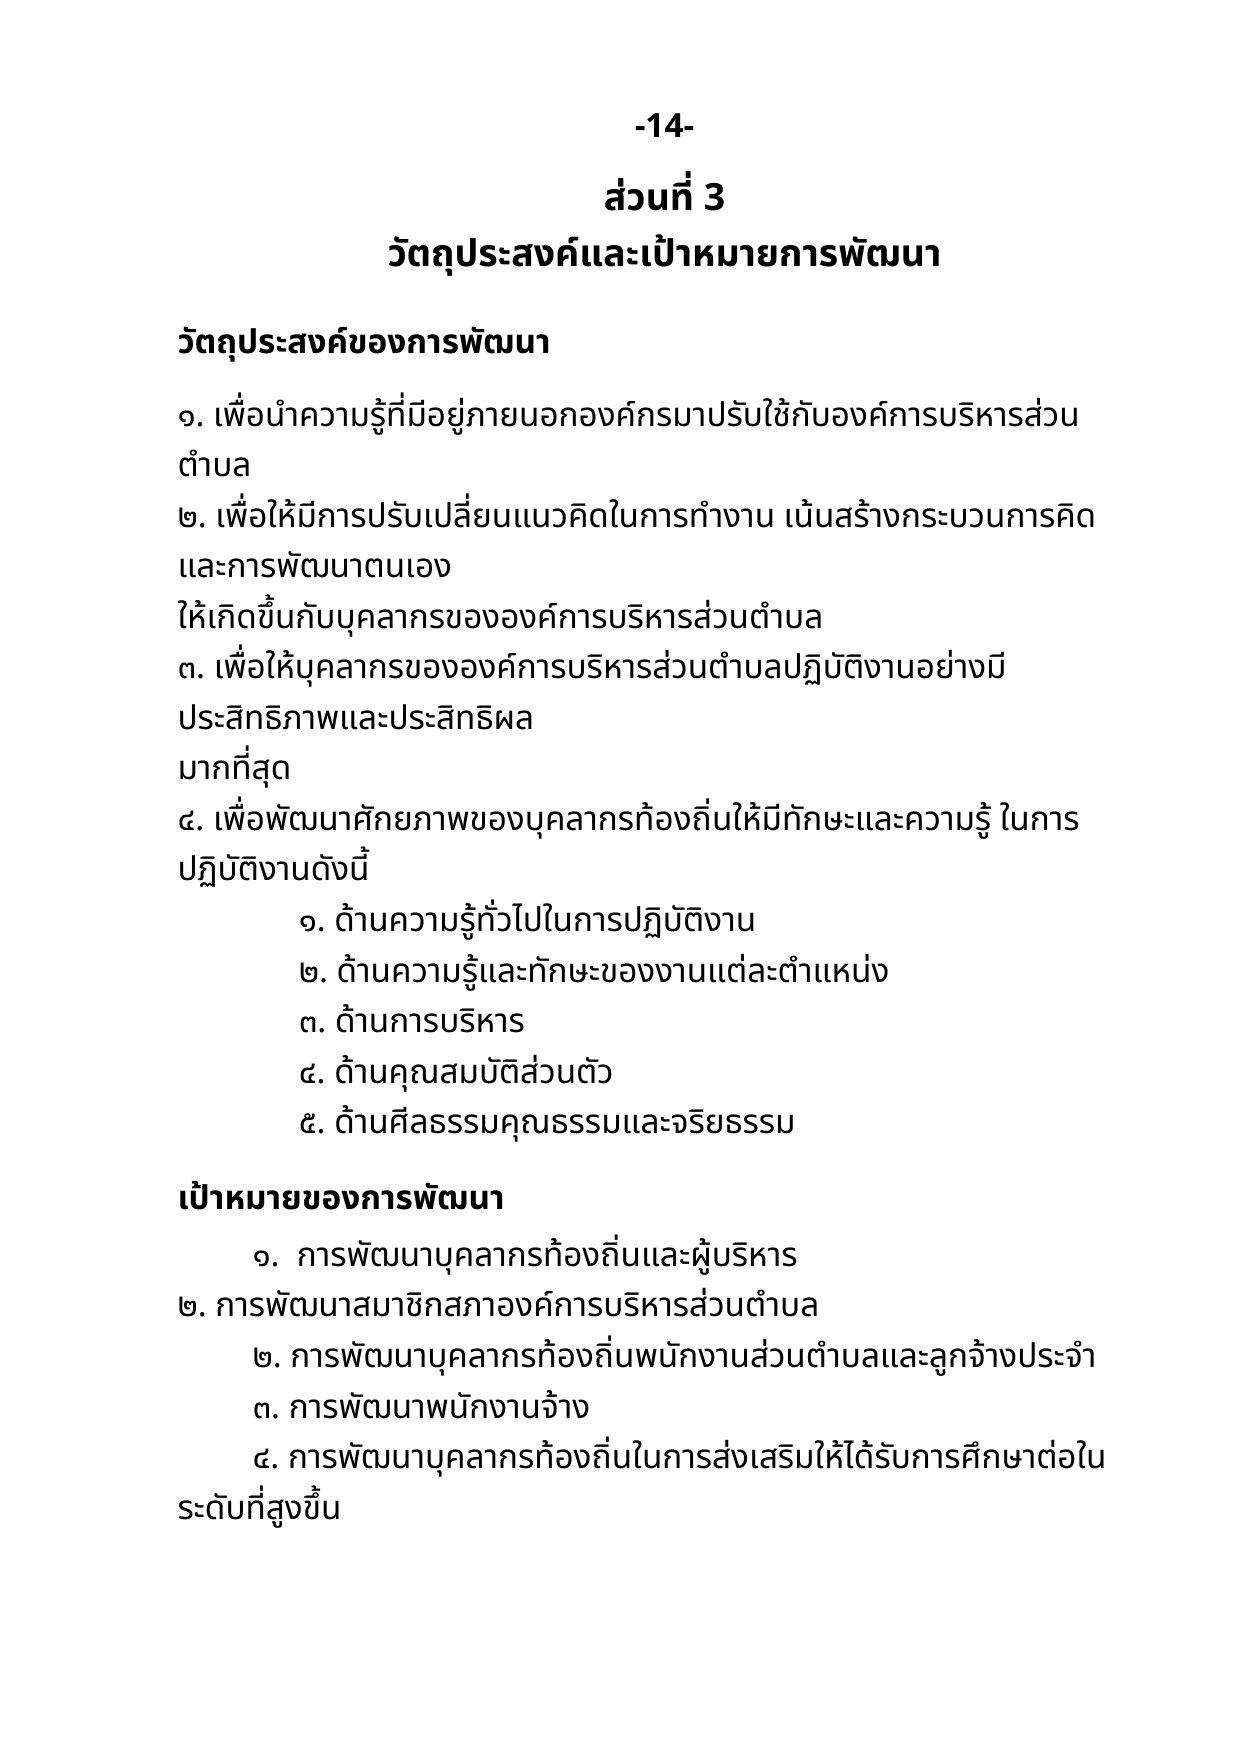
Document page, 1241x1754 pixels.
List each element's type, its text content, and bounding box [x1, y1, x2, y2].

text ให้เกิดขึ้นกับบุคลากรขององค์การบริหารส่วนตำบล [177, 593, 1152, 643]
text ๒. เพื่อให้มีการปรับเปลี่ยนแนวคิดในการทำงาน เน้นสร้างกระบวนการคิด และการพัฒนาตนเอง [177, 492, 1152, 593]
text ๓. เพื่อให้บุคลากรขององค์การบริหารส่วนตำบลปฏิบัติงานอย่างมีประสิทธิภาพและประสิทธิผล [177, 643, 1152, 744]
text ๑. เพื่อนำความรู้ที่มีอยู่ภายนอกองค์กรมาปรับใช้กับองค์การบริหารส่วนตำบล [177, 391, 1152, 492]
text ๕. ด้านศีลธรรมคุณธรรมและจริยธรรม [177, 1098, 1152, 1149]
text ๑. การพัฒนาบุคลากรท้องถิ่นและผู้บริหาร [177, 1231, 1152, 1281]
text ๓. การพัฒนาพนักงานจ้าง [177, 1382, 1152, 1433]
text มากที่สุด [177, 744, 1152, 795]
text วัตถุประสงค์และเป้าหมายการพัฒนา [177, 227, 1152, 284]
text ๒. ด้านความรู้และทักษะของงานแต่ละตำแหน่ง [177, 946, 1152, 997]
text เป้าหมายของการพัฒนา [177, 1174, 1152, 1224]
text ส่วนที่ 3 [177, 170, 1152, 227]
text -14- [177, 102, 1152, 147]
text ๒. การพัฒนาบุคลากรท้องถิ่นพนักงานส่วนตำบลและลูกจ้างประจำ [177, 1332, 1152, 1382]
text วัตถุประสงค์ของการพัฒนา [177, 318, 1152, 368]
text ๔. การพัฒนาบุคลากรท้องถิ่นในการส่งเสริมให้ได้รับการศึกษาต่อในระดับที่สูงขึ้น [177, 1433, 1152, 1534]
text ๑. ด้านความรู้ทั่วไปในการปฏิบัติงาน [177, 896, 1152, 946]
text ๓. ด้านการบริหาร [177, 997, 1152, 1048]
text ๒. การพัฒนาสมาชิกสภาองค์การบริหารส่วนตำบล [177, 1281, 1152, 1332]
text ๔. ด้านคุณสมบัติส่วนตัว [177, 1048, 1152, 1098]
text ๔. เพื่อพัฒนาศักยภาพของบุคลากรท้องถิ่นให้มีทักษะและความรู้ ในการปฏิบัติงานดังนี้ [177, 795, 1152, 896]
